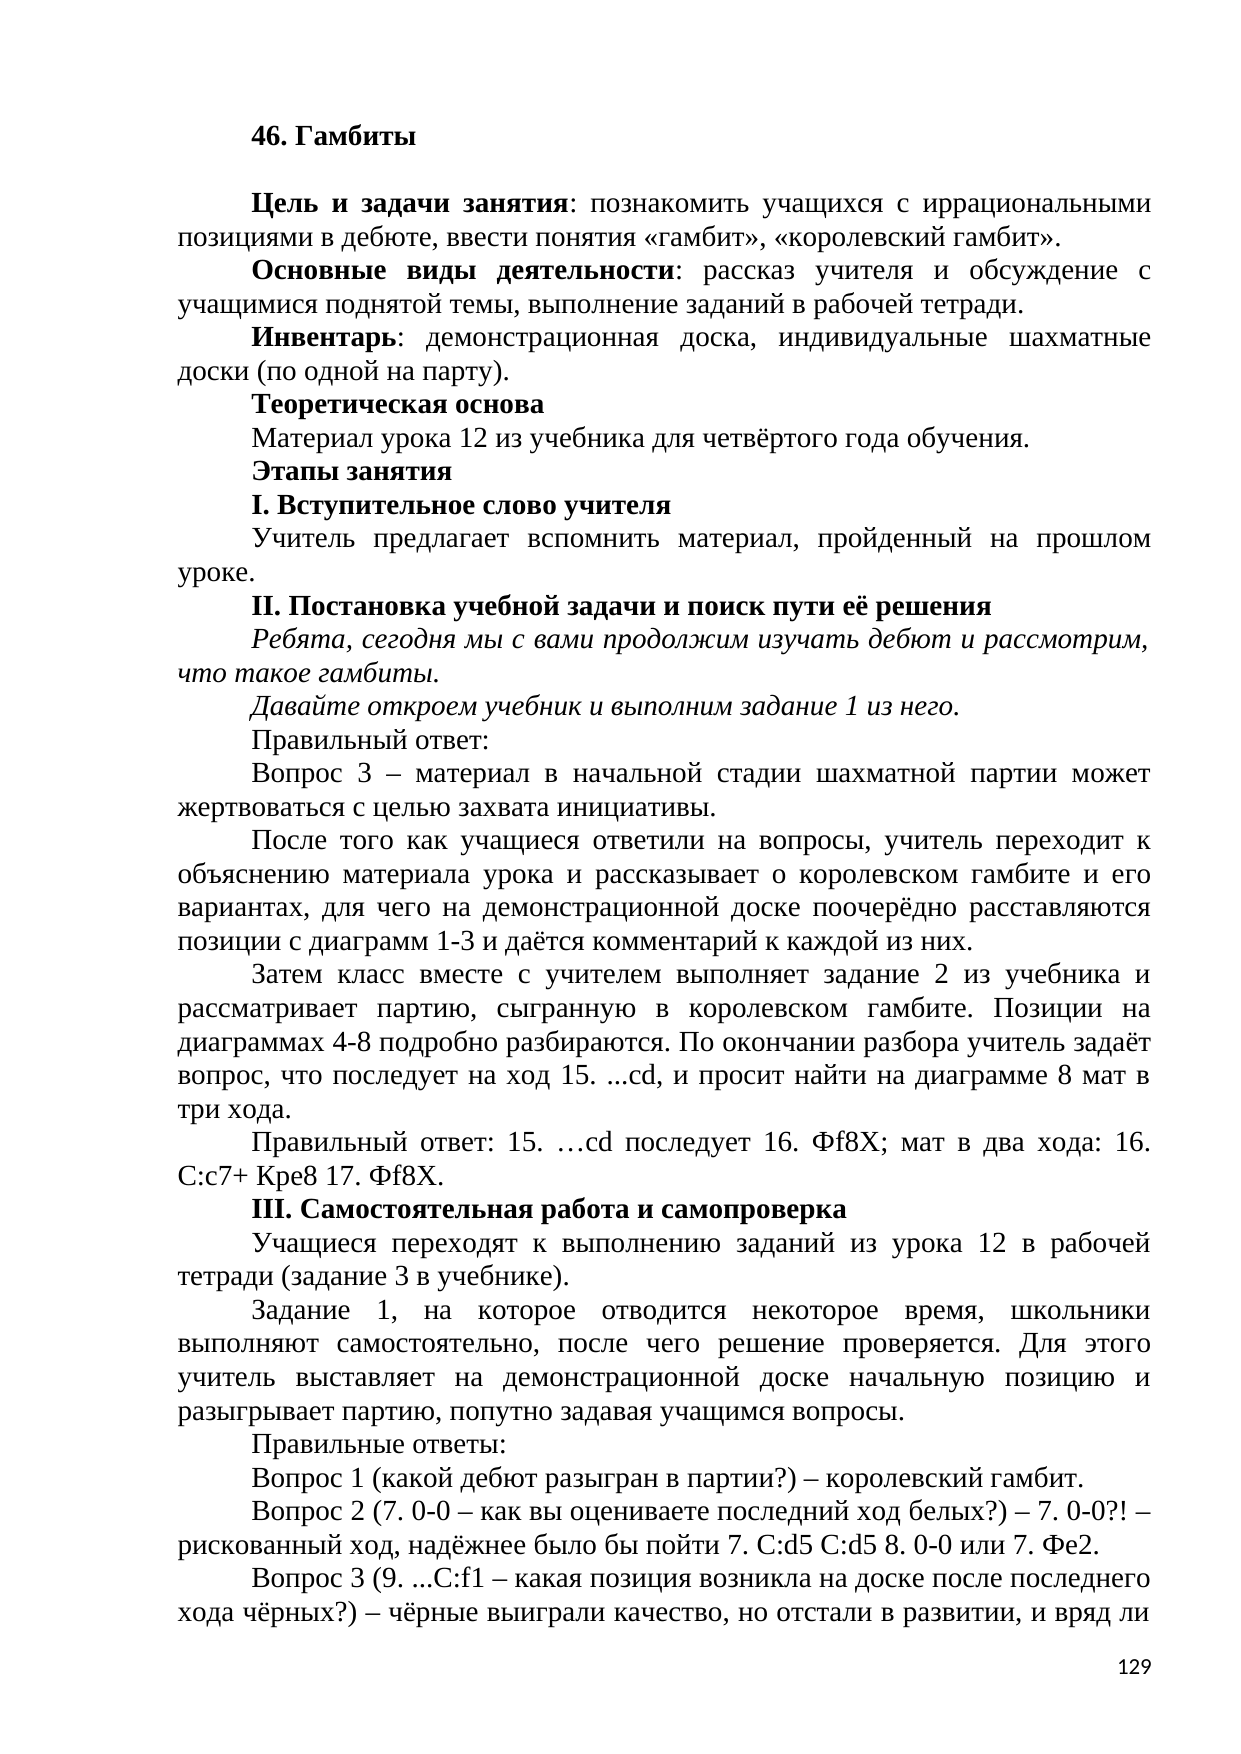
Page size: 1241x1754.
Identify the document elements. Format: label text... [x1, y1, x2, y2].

text I. Вступительное слово учителя [177, 487, 1152, 521]
text Вопрос 1 (какой дебют разыгран в партии?) – королевский гамбит. [177, 1460, 1152, 1493]
text После того как учащиеся ответили на вопросы, учитель переходит к объяснению материала урока и рассказывает о королевском гамбите и его вариантах, для чего на демонстрационной доске поочерёдно расставляются позиции с диаграмм 1-3 и даётся комментарий к каждой из них. [177, 822, 1152, 957]
text Правильный ответ: [177, 722, 1152, 755]
text Инвентарь: демонстрационная доска, индивидуальные шахматные доски (по одной на парту). [177, 319, 1152, 386]
text 46. Гамбиты [177, 118, 1152, 152]
text Материал урока 12 из учебника для четвёртого года обучения. [177, 420, 1152, 453]
text Затем класс вместе с учителем выполняет задание 2 из учебника и рассматривает партию, сыгранную в королевском гамбите. Позиции на диаграммах 4-8 подробно разбираются. По окончании разбора учитель задаёт вопрос, что последует на ход 15. ...cd, и просит найти на диаграмме 8 мат в три хода. [177, 957, 1152, 1124]
text Этапы занятия [177, 453, 1152, 487]
text Учащиеся переходят к выполнению заданий из урока 12 в рабочей тетради (задание 3 в учебнике). [177, 1225, 1152, 1292]
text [177, 1560, 1152, 1627]
text Вопрос 2 (7. 0-0 – как вы оцениваете последний ход белых?) – 7. 0-0?! – рискованный ход, надёжнее было бы пойти 7. С:d5 С:d5 8. 0-0 или 7. Фe2. [177, 1493, 1152, 1560]
text Правильные ответы: [177, 1426, 1152, 1460]
text Ребята, сегодня мы с вами продолжим изучать дебют и рассмотрим, что такое гамбиты. [177, 621, 1152, 688]
text II. Постановка учебной задачи и поиск пути её решения [177, 588, 1152, 621]
text Правильный ответ: 15. …сd последует 16. Фf8Х; мат в два хода: 16. С:с7+ Кре8 17. Фf8Х. [177, 1124, 1152, 1191]
text Цель и задачи занятия: познакомить учащихся с иррациональными позициями в дебюте, ввести понятия «гамбит», «королевский гамбит». [177, 185, 1152, 252]
text Задание 1, на которое отводится некоторое время, школьники выполняют самостоятельно, после чего решение проверяется. Для этого учитель выставляет на демонстрационной доске начальную позицию и разыгрывает партию, попутно задавая учащимся вопросы. [177, 1292, 1152, 1426]
text Теоретическая основа [177, 386, 1152, 420]
text Давайте откроем учебник и выполним задание 1 из него. [177, 688, 1152, 722]
text Основные виды деятельности: рассказ учителя и обсуждение с учащимися поднятой темы, выполнение заданий в рабочей тетради. [177, 252, 1152, 319]
text Вопрос 3 – материал в начальной стадии шахматной партии может жертвоваться с целью захвата инициативы. [177, 755, 1152, 822]
text Учитель предлагает вспомнить материал, пройденный на прошлом уроке. [177, 521, 1152, 588]
text III. Самостоятельная работа и самопроверка [177, 1191, 1152, 1225]
